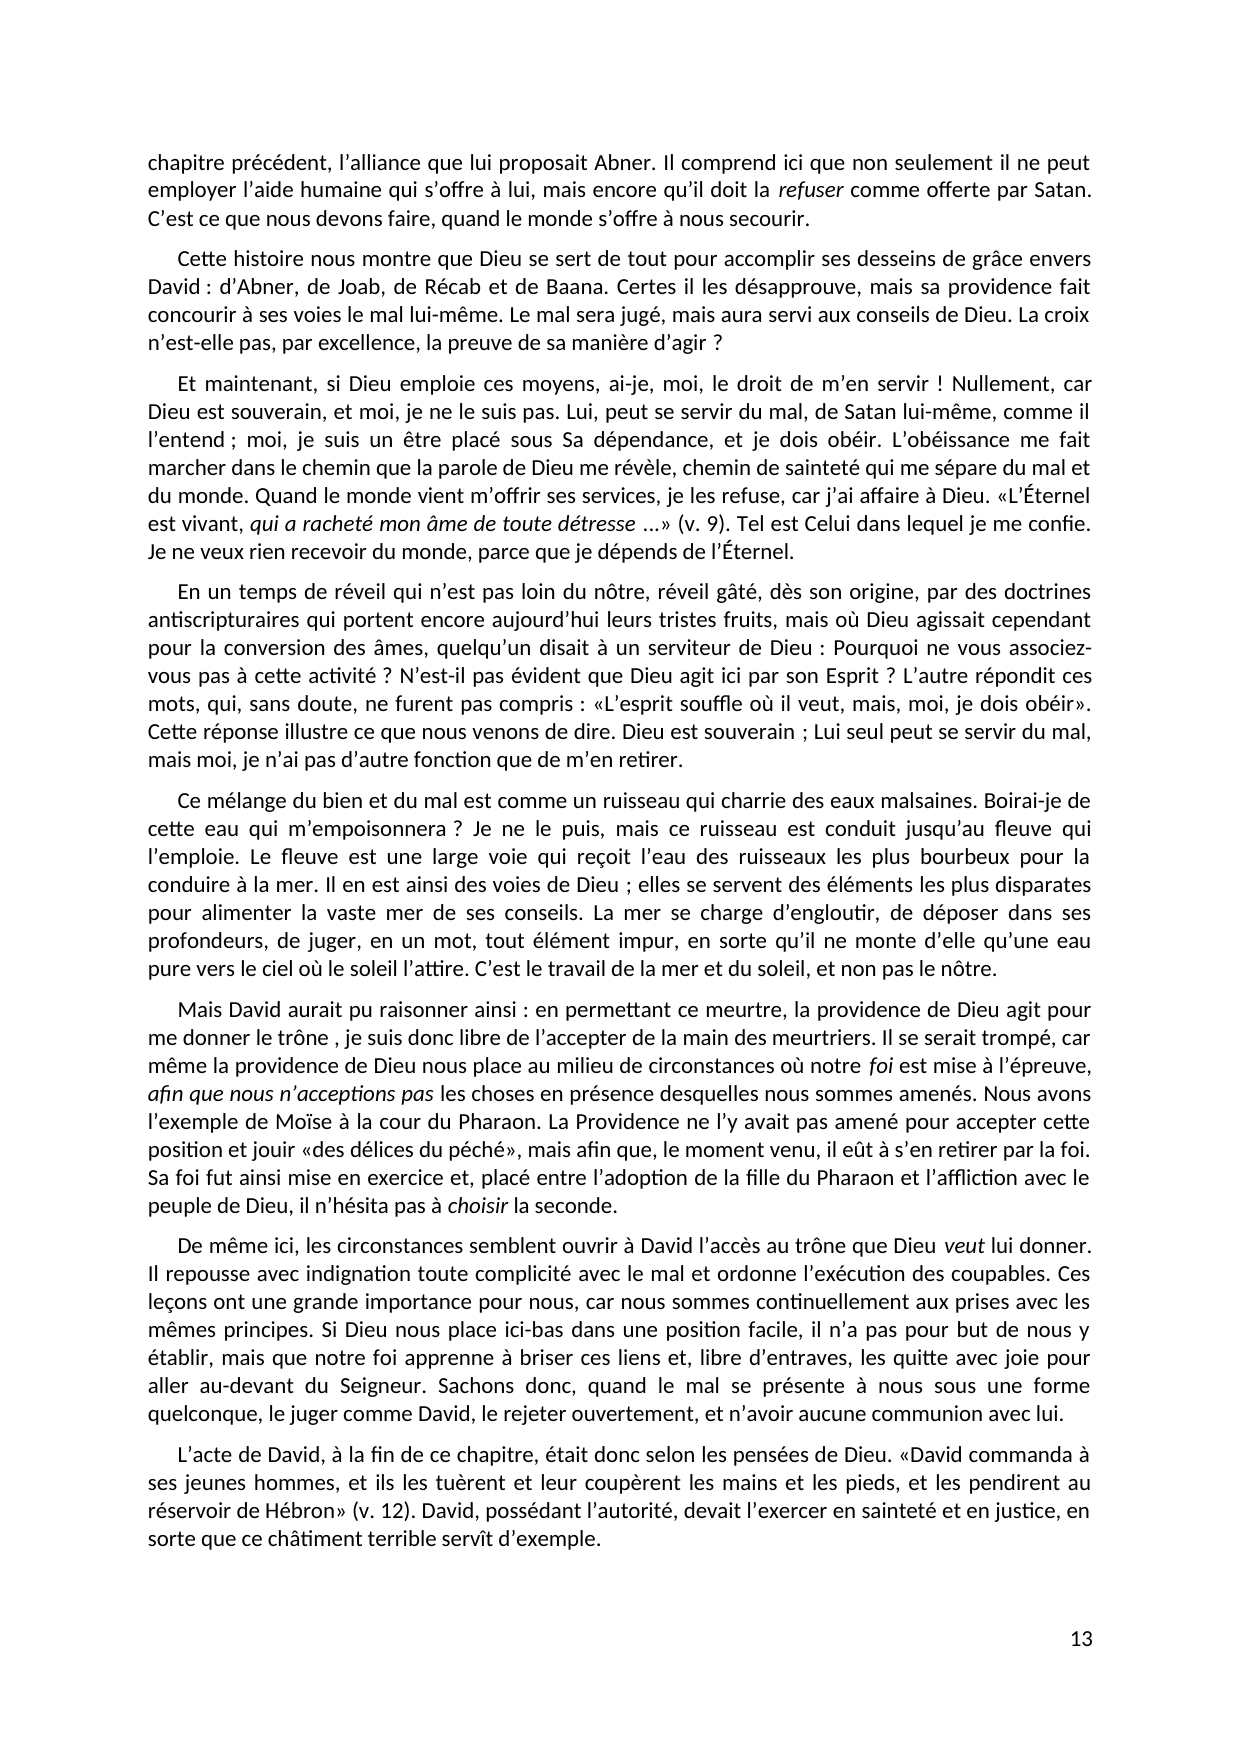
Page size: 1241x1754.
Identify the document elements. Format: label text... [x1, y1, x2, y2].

text Ce mélange du bien et du mal est comme un ruisseau qui charrie des eaux malsaines. Boirai-je de cette eau qui m’empoisonnera ? Je ne le puis, mais ce ruisseau est conduit jusqu’au fleuve qui l’emploie. Le fleuve est une large voie qui reçoit l’eau des ruisseaux les plus bourbeux pour la conduire à la mer. Il en est ainsi des voies de Dieu ; elles se servent des éléments les plus disparates pour alimenter la vaste mer de ses conseils. La mer se charge d’engloutir, de déposer dans ses profondeurs, de juger, en un mot, tout élément impur, en sorte qu’il ne monte d’elle qu’une eau pure vers le ciel où le soleil l’attire. C’est le travail de la mer et du soleil, et non pas le nôtre. [148, 786, 1093, 982]
text Et maintenant, si Dieu emploie ces moyens, ai-je, moi, le droit de m’en servir ! Nullement, car Dieu est souverain, et moi, je ne le suis pas. Lui, peut se servir du mal, de Satan lui-même, comme il l’entend ; moi, je suis un être placé sous Sa dépendance, et je dois obéir. L’obéissance me fait marcher dans le chemin que la parole de Dieu me révèle, chemin de sainteté qui me sépare du mal et du monde. Quand le monde vient m’offrir ses services, je les refuse, car j’ai affaire à Dieu. «L’Éternel est vivant, qui a racheté mon âme de toute détresse ...» (v. 9). Tel est Celui dans lequel je me confie. Je ne veux rien recevoir du monde, parce que je dépends de l’Éternel. [148, 369, 1093, 565]
text L’acte de David, à la fin de ce chapitre, était donc selon les pensées de Dieu. «David commanda à ses jeunes hommes, et ils les tuèrent et leur coupèrent les mains et les pieds, et les pendirent au réservoir de Hébron» (v. 12). David, possédant l’autorité, devait l’exercer en sainteté et en justice, en sorte que ce châtiment terrible servît d’exemple. [148, 1440, 1093, 1552]
text Cette histoire nous montre que Dieu se sert de tout pour accomplir ses desseins de grâce envers David : d’Abner, de Joab, de Récab et de Baana. Certes il les désapprouve, mais sa providence fait concourir à ses voies le mal lui-même. Le mal sera jugé, mais aura servi aux conseils de Dieu. La croix n’est-elle pas, par excellence, la preuve de sa manière d’agir ? [148, 244, 1093, 356]
text Mais David aurait pu raisonner ainsi : en permettant ce meurtre, la providence de Dieu agit pour me donner le trône , je suis donc libre de l’accepter de la main des meurtriers. Il se serait trompé, car même la providence de Dieu nous place au milieu de circonstances où notre foi est mise à l’épreuve, afin que nous n’acceptions pas les choses en présence desquelles nous sommes amenés. Nous avons l’exemple de Moïse à la cour du Pharaon. La Providence ne l’y avait pas amené pour accepter cette position et jouir «des délices du péché», mais afin que, le moment venu, il eût à s’en retirer par la foi. Sa foi fut ainsi mise en exercice et, placé entre l’adoption de la fille du Pharaon et l’affliction avec le peuple de Dieu, il n’hésita pas à choisir la seconde. [148, 995, 1093, 1219]
text De même ici, les circonstances semblent ouvrir à David l’accès au trône que Dieu veut lui donner. Il repousse avec indignation toute complicité avec le mal et ordonne l’exécution des coupables. Ces leçons ont une grande importance pour nous, car nous sommes continuellement aux prises avec les mêmes principes. Si Dieu nous place ici-bas dans une position facile, il n’a pas pour but de nous y établir, mais que notre foi apprenne à briser ces liens et, libre d’entraves, les quitte avec joie pour aller au-devant du Seigneur. Sachons donc, quand le mal se présente à nous sous une forme quelconque, le juger comme David, le rejeter ouvertement, et n’avoir aucune communion avec lui. [148, 1231, 1093, 1427]
text En un temps de réveil qui n’est pas loin du nôtre, réveil gâté, dès son origine, par des doctrines antiscripturaires qui portent encore aujourd’hui leurs tristes fruits, mais où Dieu agissait cependant pour la conversion des âmes, quelqu’un disait à un serviteur de Dieu : Pourquoi ne vous associez-vous pas à cette activité ? N’est-il pas évident que Dieu agit ici par son Esprit ? L’autre répondit ces mots, qui, sans doute, ne furent pas compris : «L’esprit souffle où il veut, mais, moi, je dois obéir». Cette réponse illustre ce que nous venons de dire. Dieu est souverain ; Lui seul peut se servir du mal, mais moi, je n’ai pas d’autre fonction que de m’en retirer. [148, 577, 1093, 773]
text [148, 148, 1093, 232]
